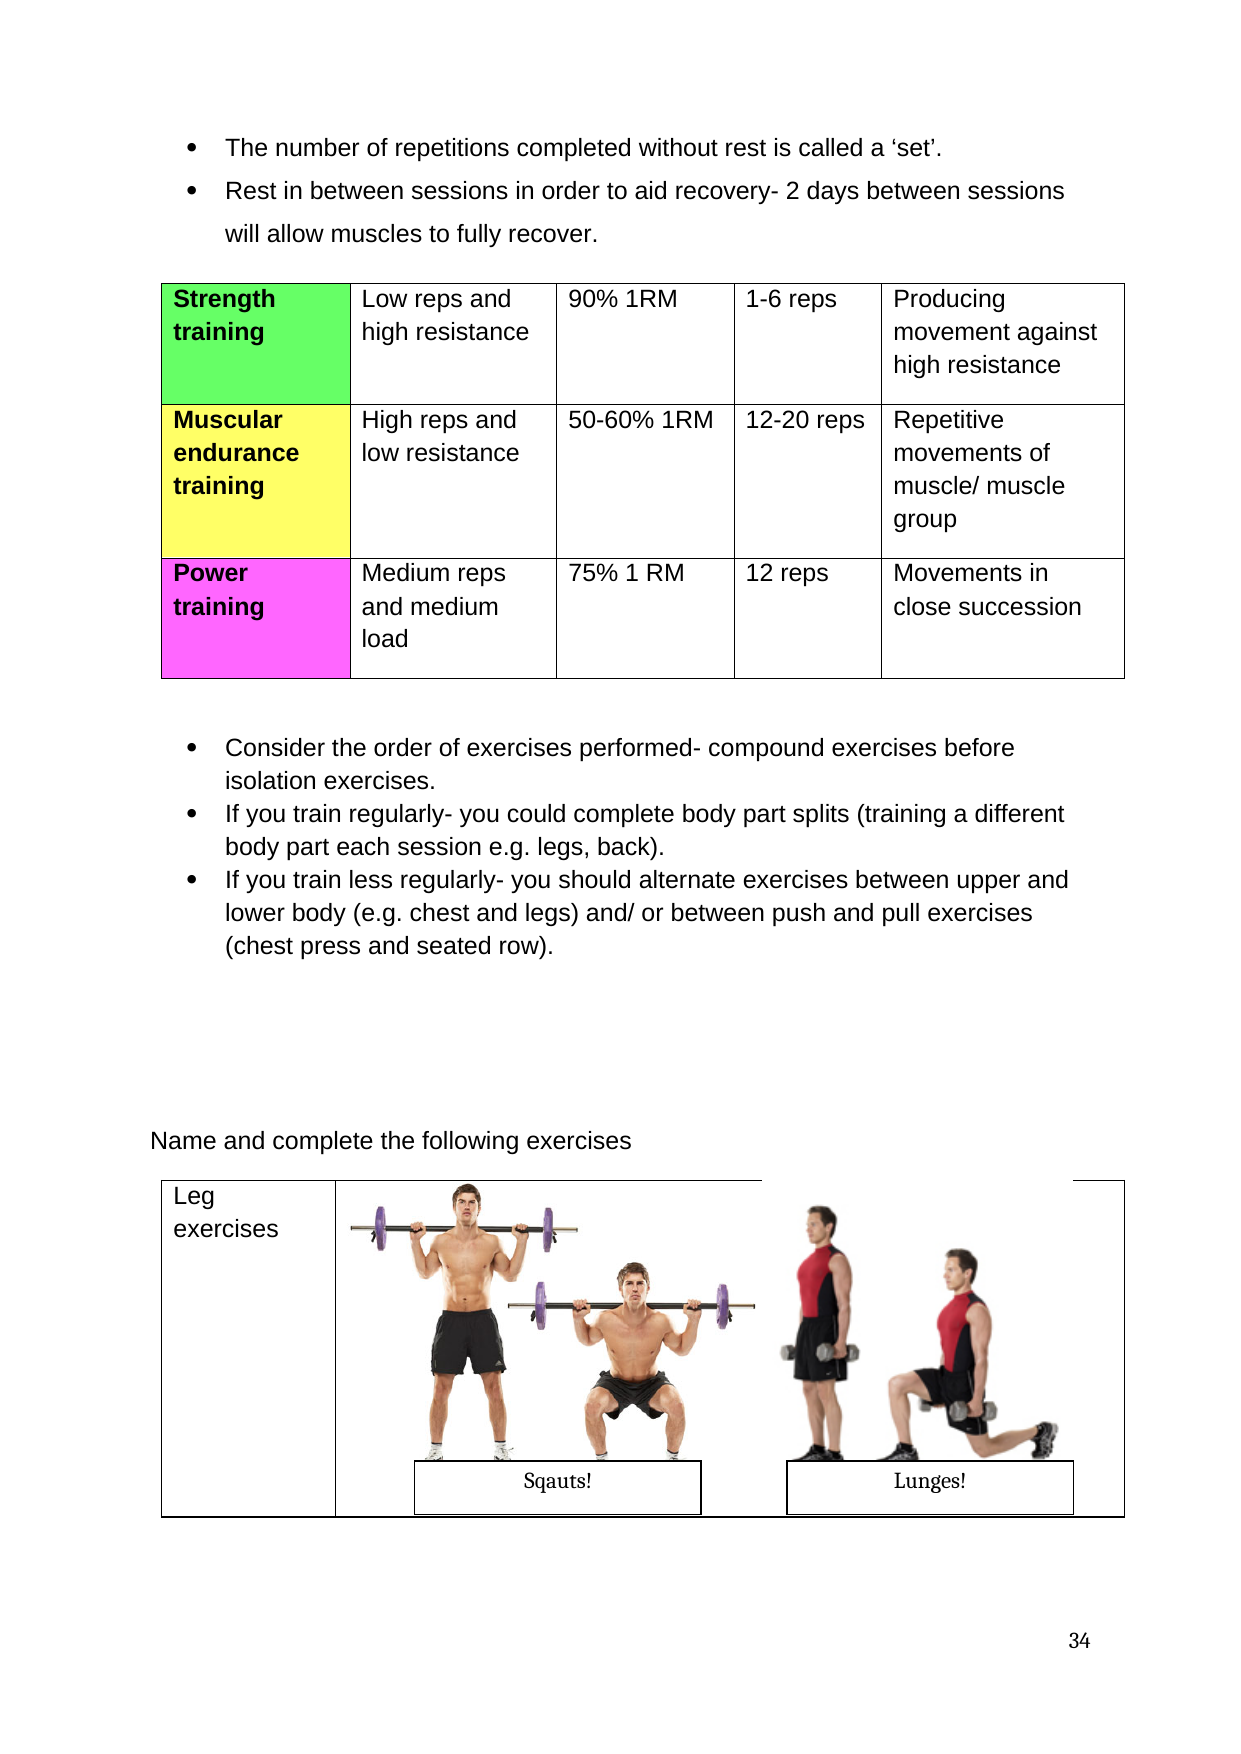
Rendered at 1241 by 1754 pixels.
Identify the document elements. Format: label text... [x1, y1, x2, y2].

table_cell Muscular endurance training [162, 405, 350, 557]
list Rest in between sessions in order to aid recovery- 2 days between sessions will allow muscles to fully recover. [187, 176, 1090, 248]
table_cell 12-20 reps [735, 405, 881, 557]
table_header [336, 1181, 1124, 1516]
table_cell Repetitive movements of muscle/ muscle group [882, 405, 1124, 557]
table_cell High reps and low resistance [351, 405, 556, 557]
table_cell 75% 1 RM [557, 559, 734, 678]
table_header 90% 1RM [557, 284, 734, 404]
table_cell Movements in close succession [882, 559, 1124, 678]
list Consider the order of exercises performed- compound exercises before isolation exercises. [187, 733, 1090, 795]
table_header Producing movement against high resistance [882, 284, 1124, 404]
table_header Strength training [162, 284, 350, 404]
table_header Low reps and high resistance [351, 284, 556, 404]
table_header 1-6 reps [735, 284, 881, 404]
text Name and complete the following exercises [150, 1126, 1090, 1154]
table_cell Medium reps and medium load [351, 559, 556, 678]
picture [346, 1183, 757, 1492]
picture [762, 1180, 1073, 1492]
table_cell Power training [162, 559, 350, 678]
list If you train regularly- you could complete body part splits (training a different body part each session e.g. legs, back). [187, 799, 1090, 861]
table_cell 50-60% 1RM [557, 405, 734, 557]
list If you train less regularly- you should alternate exercises between upper and lower body (e.g. chest and legs) and/ or between push and pull exercises (chest press and seated row). [187, 865, 1090, 960]
list The number of repetitions completed without rest is called a ‘set’. [187, 133, 1090, 162]
table_cell 12 reps [735, 559, 881, 678]
table_header Leg exercises [162, 1181, 335, 1516]
